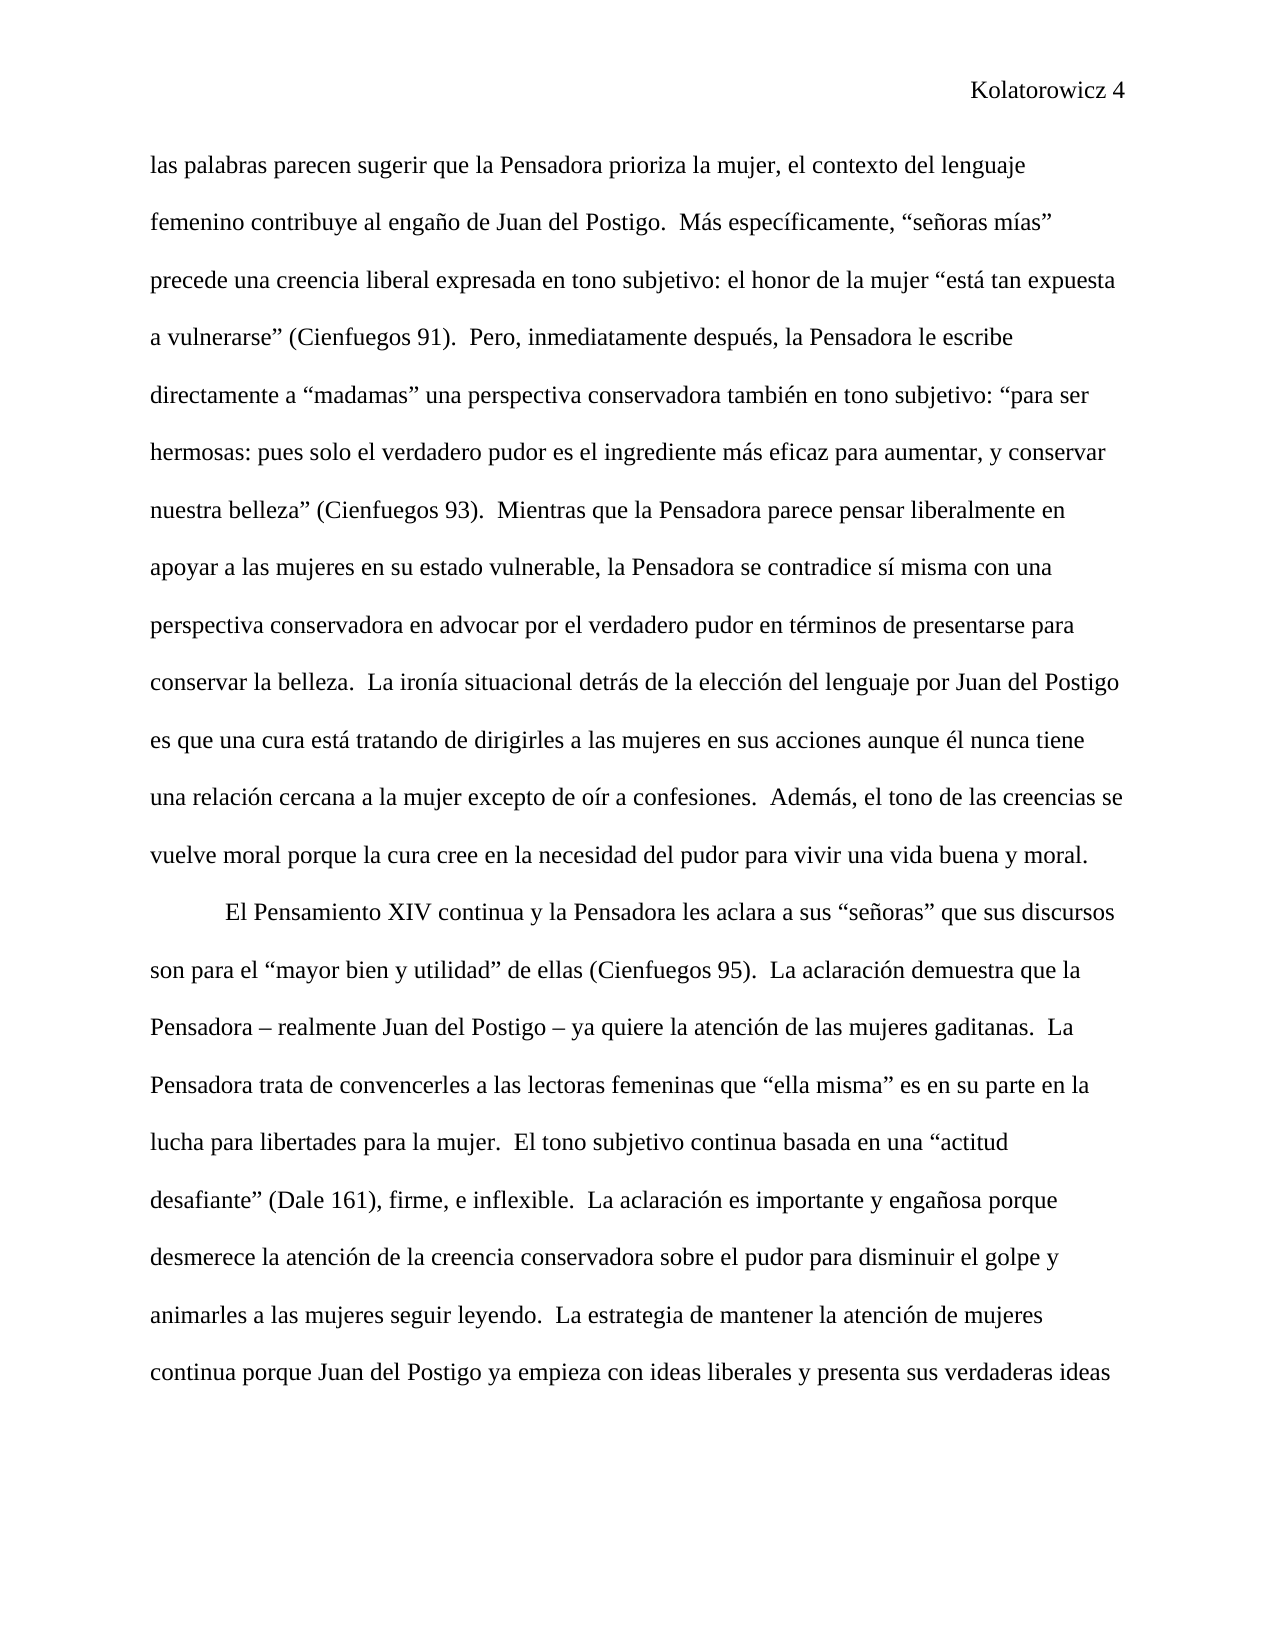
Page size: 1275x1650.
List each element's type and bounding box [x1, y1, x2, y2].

text [150, 150, 1125, 869]
text [150, 897, 1125, 1386]
